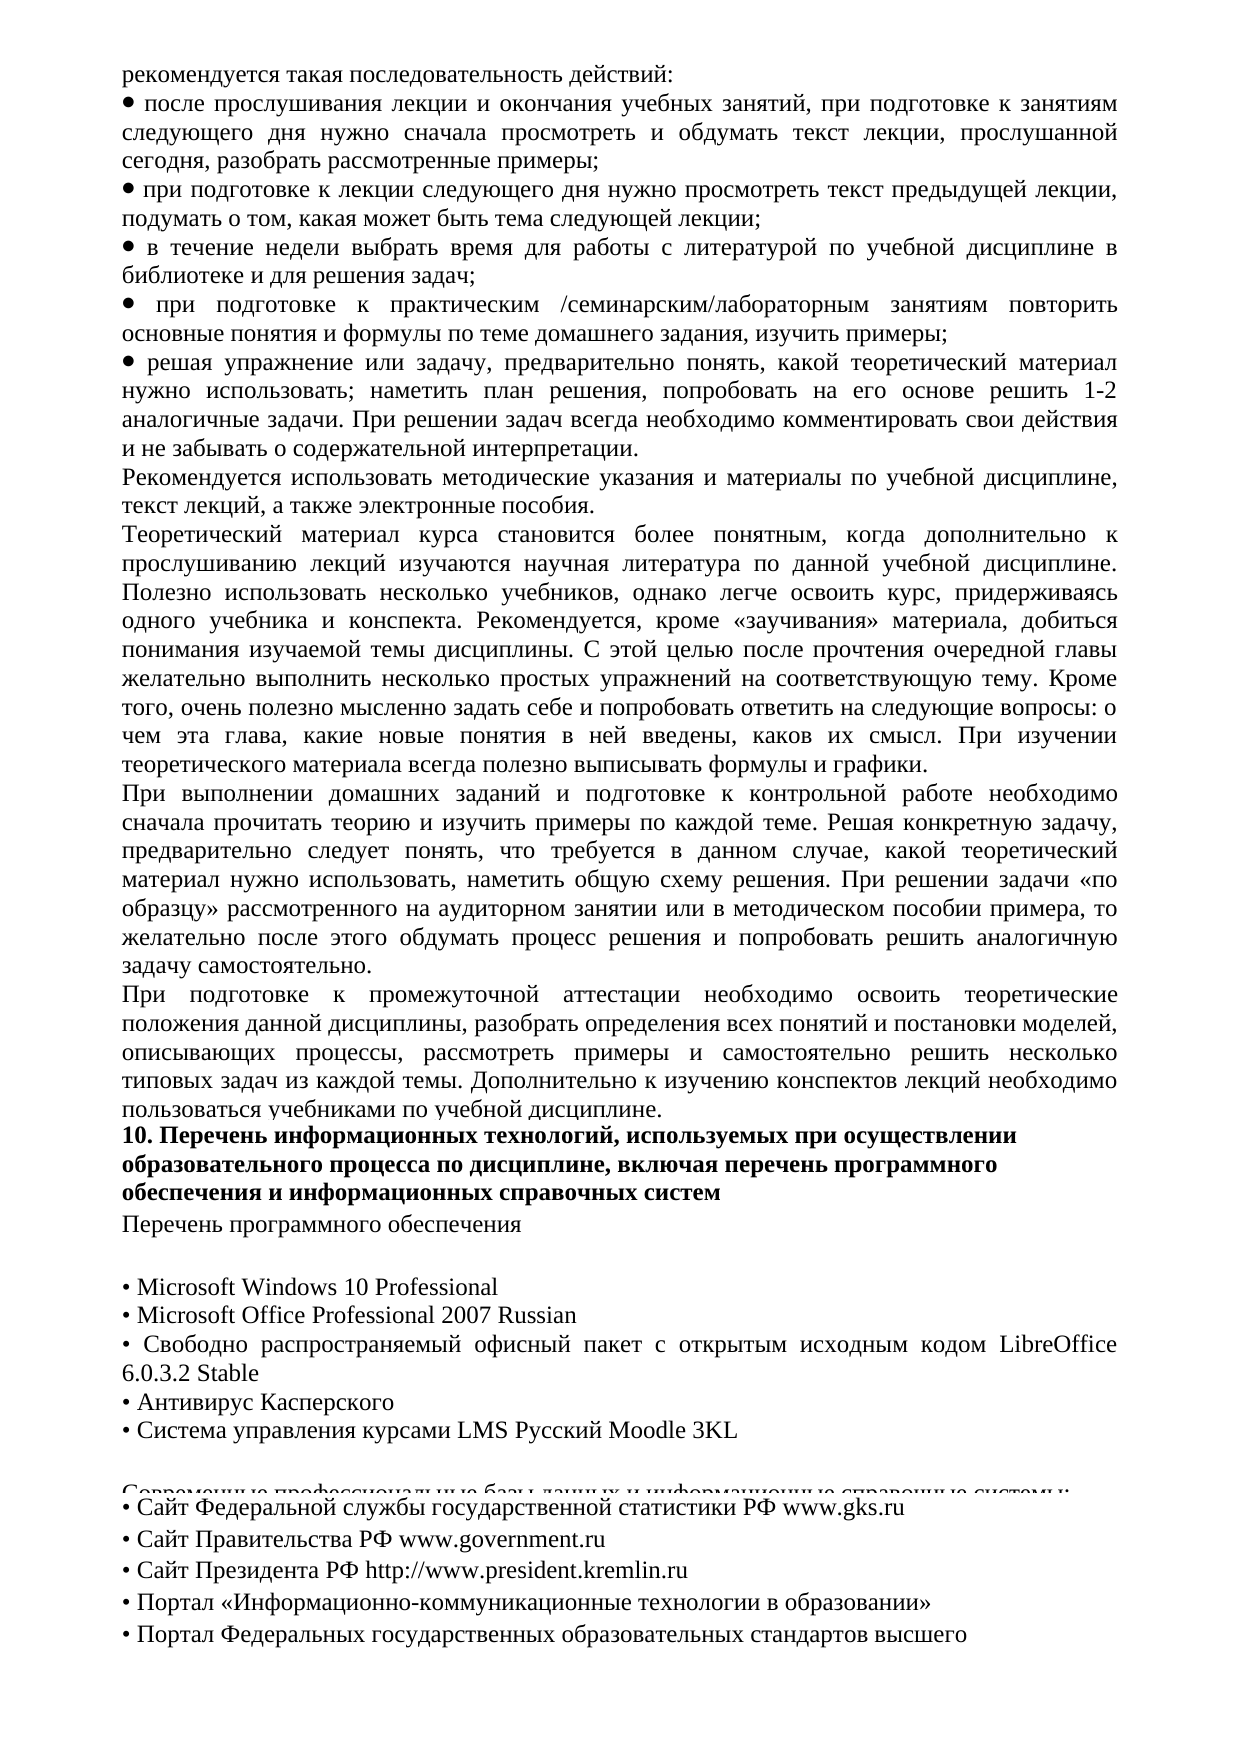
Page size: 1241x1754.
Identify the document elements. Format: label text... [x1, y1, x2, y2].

table_cell • Сайт Президента РФ http://www.president.kremlin.ru [118, 1556, 1122, 1587]
table_cell • Сайт Федеральной службы государственной статистики РФ www.gks.ru [118, 1492, 1122, 1524]
table_header рекомендуется такая последовательность действий: ⦁ после прослушивания лекции и окончания учебных занятий, при подготовке к занятиям следующего дня нужно сначала просмотреть и обдумать текст лекции, прослушанной сегодня, разобрать рассмотренные примеры; ⦁ при подготовке к лекции следующего дня нужно просмотреть текст предыдущей лекции, подумать о том, какая может быть тема следующей лекции; ⦁ в течение недели выбрать время для работы с литературой по учебной дисциплине в библиотеке и для решения задач; ⦁ при подготовке к практическим /семинарским/лабораторным занятиям повторить основные понятия и формулы по теме домашнего задания, изучить примеры; ⦁ решая упражнение или задачу, предварительно понять, какой теоретический материал нужно использовать; наметить план решения, попробовать на его основе решить 1-2 аналогичные задачи. При решении задач всегда необходимо комментировать свои действия и не забывать о содержательной интерпретации. Рекомендуется использовать методические указания и материалы по учебной дисциплине, текст лекций, а также электронные пособия. Теоретический материал курса становится более понятным, когда дополнительно к прослушиванию лекций изучаются научная литература по данной учебной дисциплине. Полезно использовать несколько учебников, однако легче освоить курс, придерживаясь одного учебника и конспекта. Рекомендуется, кроме «заучивания» материала, добиться понимания изучаемой темы дисциплины. С этой целью после прочтения очередной главы желательно выполнить несколько простых упражнений на соответствующую тему. Кроме того, очень полезно мысленно задать себе и попробовать ответить на следующие вопросы: о чем эта глава, какие новые понятия в ней введены, каков их смысл. При изучении теоретического материала всегда полезно выписывать формулы и графики. При выполнении домашних заданий и подготовке к контрольной работе необходимо сначала прочитать теорию и изучить примеры по каждой теме. Решая конкретную задачу, предварительно следует понять, что требуется в данном случае, какой теоретический материал нужно использовать, наметить общую схему решения. При решении задачи «по образцу» рассмотренного на аудиторном занятии или в методическом пособии примера, то желательно после этого обдумать процесс решения и попробовать решить аналогичную задачу самостоятельно. При подготовке к промежуточной аттестации необходимо освоить теоретические положения данной дисциплины, разобрать определения всех понятий и постановки моделей, описывающих процессы, рассмотреть примеры и самостоятельно решить несколько типовых задач из каждой темы. Дополнительно к изучению конспектов лекций необходимо пользоваться учебниками по учебной дисциплине. [118, 59, 1122, 1120]
table_cell 10. Перечень информационных технологий, используемых при осуществлении образовательного процесса по дисциплине, включая перечень программного обеспечения и информационных справочных систем [118, 1120, 1122, 1209]
table_cell Перечень программного обеспечения • Microsoft Windows 10 Professional • Microsoft Office Professional 2007 Russian • Cвободно распространяемый офисный пакет с открытым исходным кодом LibreOffice 6.0.3.2 Stable • Антивирус Касперского • Cистема управления курсами LMS Русский Moodle 3KL Современные профессиональные базы данных и информационные справочные системы: [118, 1209, 1122, 1492]
table_cell • Портал Федеральных государственных образовательных стандартов высшего [118, 1619, 1122, 1662]
table_cell • Сайт Правительства РФ www.government.ru [118, 1524, 1122, 1556]
table_cell • Портал «Информационно-коммуникационные технологии в образовании» [118, 1587, 1122, 1619]
